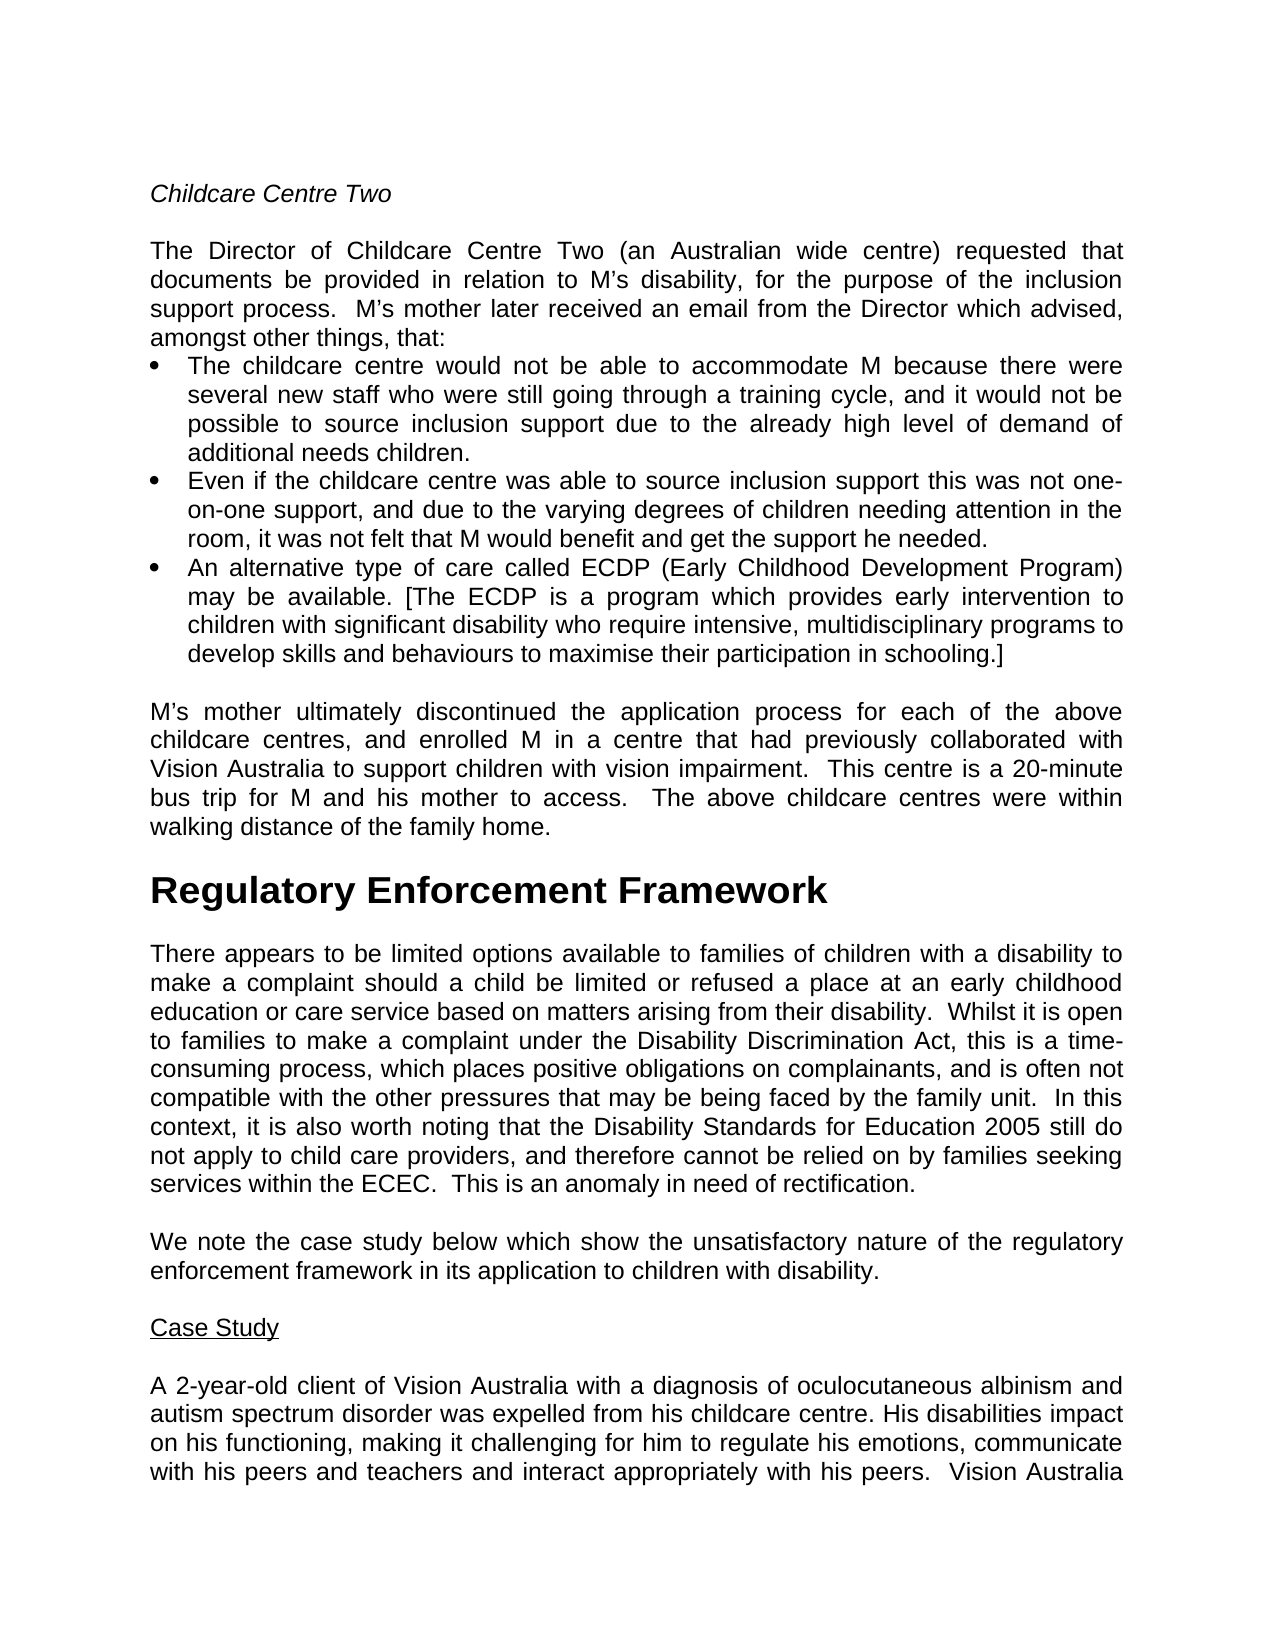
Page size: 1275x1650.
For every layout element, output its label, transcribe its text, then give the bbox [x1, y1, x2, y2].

list The childcare centre would not be able to accommodate M because there were several new staff who were still going through a training cycle, and it would not be possible to source inclusion support due to the already high level of demand of additional needs children. [150, 351, 1125, 466]
text The Director of Childcare Centre Two (an Australian wide centre) requested that documents be provided in relation to M’s disability, for the purpose of the inclusion support process. M’s mother later received an email from the Director which advised, amongst other things, that: [150, 236, 1125, 351]
text M’s mother ultimately discontinued the application process for each of the above childcare centres, and enrolled M in a centre that had previously collaborated with Vision Australia to support children with vision impairment. This centre is a 20-minute bus trip for M and his mother to access. The above childcare centres were within walking distance of the family home. [150, 697, 1125, 840]
subtitle Regulatory Enforcement Framework [150, 868, 1125, 911]
text Childcare Centre Two [150, 179, 1125, 207]
text We note the case study below which show the unsatisfactory nature of the regulatory enforcement framework in its application to children with disability. [150, 1227, 1125, 1284]
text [150, 1371, 1125, 1486]
text Case Study [150, 1313, 1125, 1342]
list An alternative type of care called ECDP (Early Childhood Development Program) may be available. [The ECDP is a program which provides early intervention to children with significant disability who require intensive, multidisciplinary programs to develop skills and behaviours to maximise their participation in schooling.] [150, 553, 1125, 668]
list Even if the childcare centre was able to source inclusion support this was not one-on-one support, and due to the varying degrees of children needing attention in the room, it was not felt that M would benefit and get the support he needed. [150, 466, 1125, 553]
text There appears to be limited options available to families of children with a disability to make a complaint should a child be limited or refused a place at an early childhood education or care service based on matters arising from their disability. Whilst it is open to families to make a complaint under the Disability Discrimination Act, this is a time-consuming process, which places positive obligations on complainants, and is often not compatible with the other pressures that may be being faced by the family unit. In this context, it is also worth noting that the Disability Standards for Education 2005 still do not apply to child care providers, and therefore cannot be relied on by families seeking services within the ECEC. This is an anomaly in need of rectification. [150, 939, 1125, 1198]
